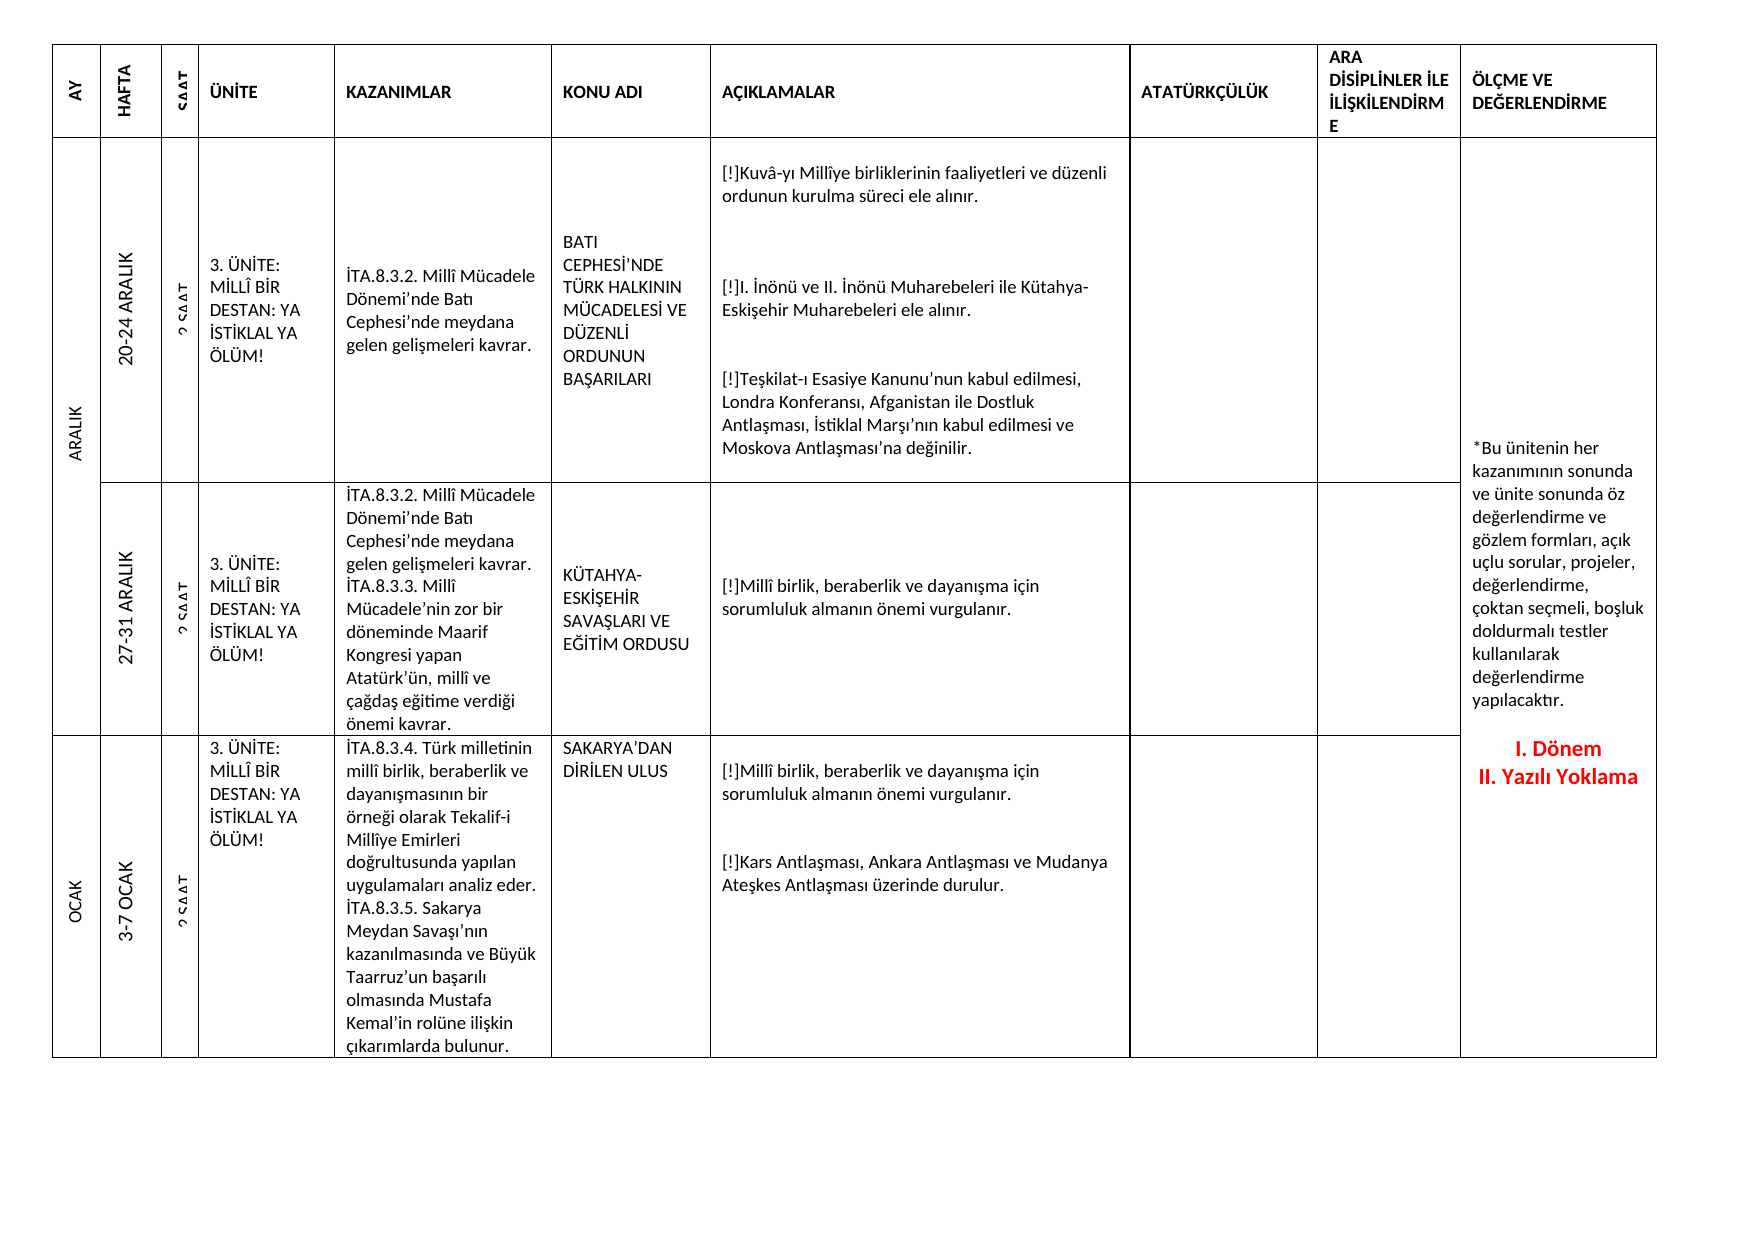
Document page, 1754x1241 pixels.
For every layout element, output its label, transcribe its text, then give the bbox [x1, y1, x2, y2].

table_cell [1131, 483, 1317, 735]
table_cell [199, 138, 334, 482]
table_cell İTA.8.3.2. Millî Mücadele Dönemi’nde Batı Cephesi’nde meydana gelen gelişmeleri kavrar. [335, 138, 551, 482]
table_cell [!]Kuvâ-yı Millîye birliklerinin faaliyetleri ve düzenli ordunun kurulma süreci ele alınır. [!]I. İnönü ve II. İnönü Muharebeleri ile Kütahya-Eskişehir Muharebeleri ele alınır. [!]Teşkilat-ı Esasiye Kanunu’nun kabul edilmesi, Londra Konferansı, Afganistan ile Dostluk Antlaşması, İstiklal Marşı’nın kabul edilmesi ve Moskova Antlaşması’na değinilir. [711, 138, 1129, 482]
table_header KAZANIMLAR [335, 45, 551, 137]
table_cell 27-31 ARALIK [101, 483, 161, 735]
table_cell [1318, 736, 1460, 1057]
table_cell 3. ÜNİTE: MİLLÎ BİR DESTAN: YA İSTİKLAL YA ÖLÜM! [199, 483, 334, 735]
table_header ÖLÇME VE DEĞERLENDİRME [1461, 45, 1656, 137]
table_cell 2 SAAT [162, 483, 198, 735]
table_cell İTA.8.3.2. Millî Mücadele Dönemi’nde Batı Cephesi’nde meydana gelen gelişmeleri kavrar. İTA.8.3.3. Millî Mücadele’nin zor bir döneminde Maarif Kongresi yapan Atatürk’ün, millî ve çağdaş eğitime verdiği önemi kavrar. [335, 483, 551, 735]
table_header HAFTA [101, 45, 161, 137]
table_header KONU ADI [552, 45, 710, 137]
table_cell [!]Millî birlik, beraberlik ve dayanışma için sorumluluk almanın önemi vurgulanır. [!]Kars Antlaşması, Ankara Antlaşması ve Mudanya Ateşkes Antlaşması üzerinde durulur. [711, 736, 1129, 1057]
table_cell SAKARYA’DAN DİRİLEN ULUS [552, 736, 710, 1057]
table_header ÜNİTE [199, 45, 334, 137]
table_cell *Bu ünitenin her kazanımının sonunda ve ünite sonunda öz değerlendirme ve gözlem formları, açık uçlu sorular, projeler, değerlendirme, çoktan seçmeli, boşluk doldurmalı testler kullanılarak değerlendirme yapılacaktır. I. Dönem II. Yazılı Yoklama [1461, 138, 1656, 1057]
table_cell [1131, 736, 1317, 1057]
table_cell İTA.8.3.4. Türk milletinin millî birlik, beraberlik ve dayanışmasının bir örneği olarak Tekalif-i Millîye Emirleri doğrultusunda yapılan uygulamaları analiz eder. İTA.8.3.5. Sakarya Meydan Savaşı’nın kazanılmasında ve Büyük Taarruz’un başarılı olmasında Mustafa Kemal’in rolüne ilişkin çıkarımlarda bulunur. [335, 736, 551, 1057]
table_header ARA DİSİPLİNLER İLE İLİŞKİLENDİRME [1318, 45, 1460, 137]
table_cell ARALIK [53, 138, 100, 735]
table_cell 20-24 ARALIK [101, 138, 161, 482]
table_cell OCAK [53, 736, 100, 1057]
table_header ATATÜRKÇÜLÜK [1131, 45, 1317, 137]
table_cell [1318, 483, 1460, 735]
table_cell 2 SAAT [162, 138, 198, 482]
table_cell [!]Millî birlik, beraberlik ve dayanışma için sorumluluk almanın önemi vurgulanır. [711, 483, 1129, 735]
table_header AY [53, 45, 100, 137]
table_header AÇIKLAMALAR [711, 45, 1129, 137]
table_header SAAT [162, 45, 198, 137]
table_cell KÜTAHYA-ESKİŞEHİR SAVAŞLARI VE EĞİTİM ORDUSU [552, 483, 710, 735]
table_cell 3-7 OCAK [101, 736, 161, 1057]
table_cell 2 SAAT [162, 736, 198, 1057]
table_cell [1131, 138, 1317, 482]
table_cell [1318, 138, 1460, 482]
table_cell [199, 736, 334, 1057]
table_cell BATI CEPHESİ’NDE TÜRK HALKININ MÜCADELESİ VE DÜZENLİ ORDUNUN BAŞARILARI [552, 138, 710, 482]
